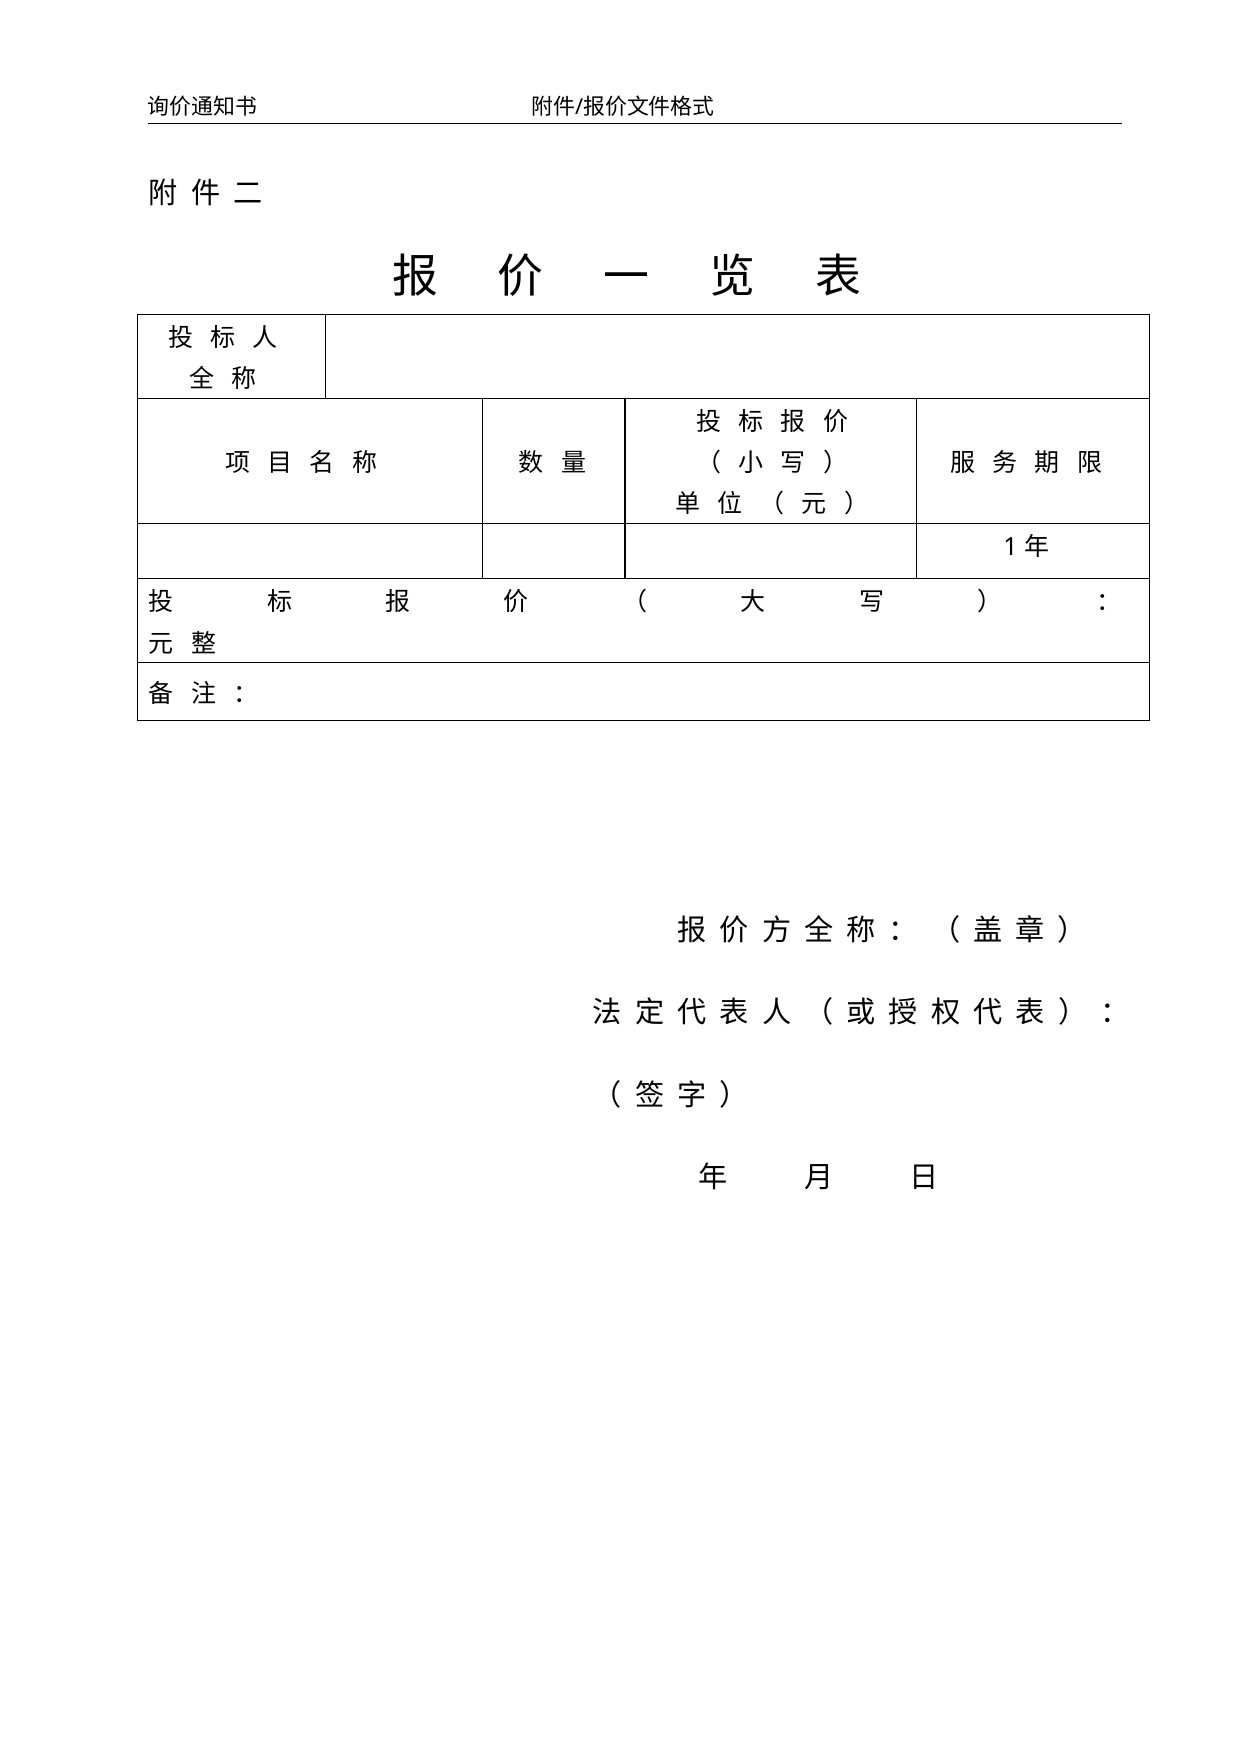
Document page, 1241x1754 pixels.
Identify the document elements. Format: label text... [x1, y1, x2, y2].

table_cell 数量 [483, 399, 624, 522]
table_cell [626, 524, 916, 578]
table_cell 服务期限 [917, 399, 1149, 522]
table_header [326, 315, 1149, 398]
table_header 投标人全称 [138, 315, 325, 398]
table_cell 1年 [917, 524, 1149, 578]
text 报 价 一 览 表 [148, 232, 1121, 314]
text 报价方全称：（盖章） 法定代表人（或授权代表）：（签字） [589, 886, 1121, 1133]
table_cell [138, 524, 482, 578]
table_cell 项目名称 [138, 399, 482, 522]
text 附件二 [148, 149, 1121, 232]
table_cell 投标报价（小写） 单位（元） [626, 399, 916, 522]
table_cell [483, 524, 624, 578]
text 年 月 日 [148, 1133, 1121, 1216]
table_cell 备注： [138, 663, 1149, 720]
table_cell 投标报价（大写）： 元整 [138, 579, 1149, 662]
